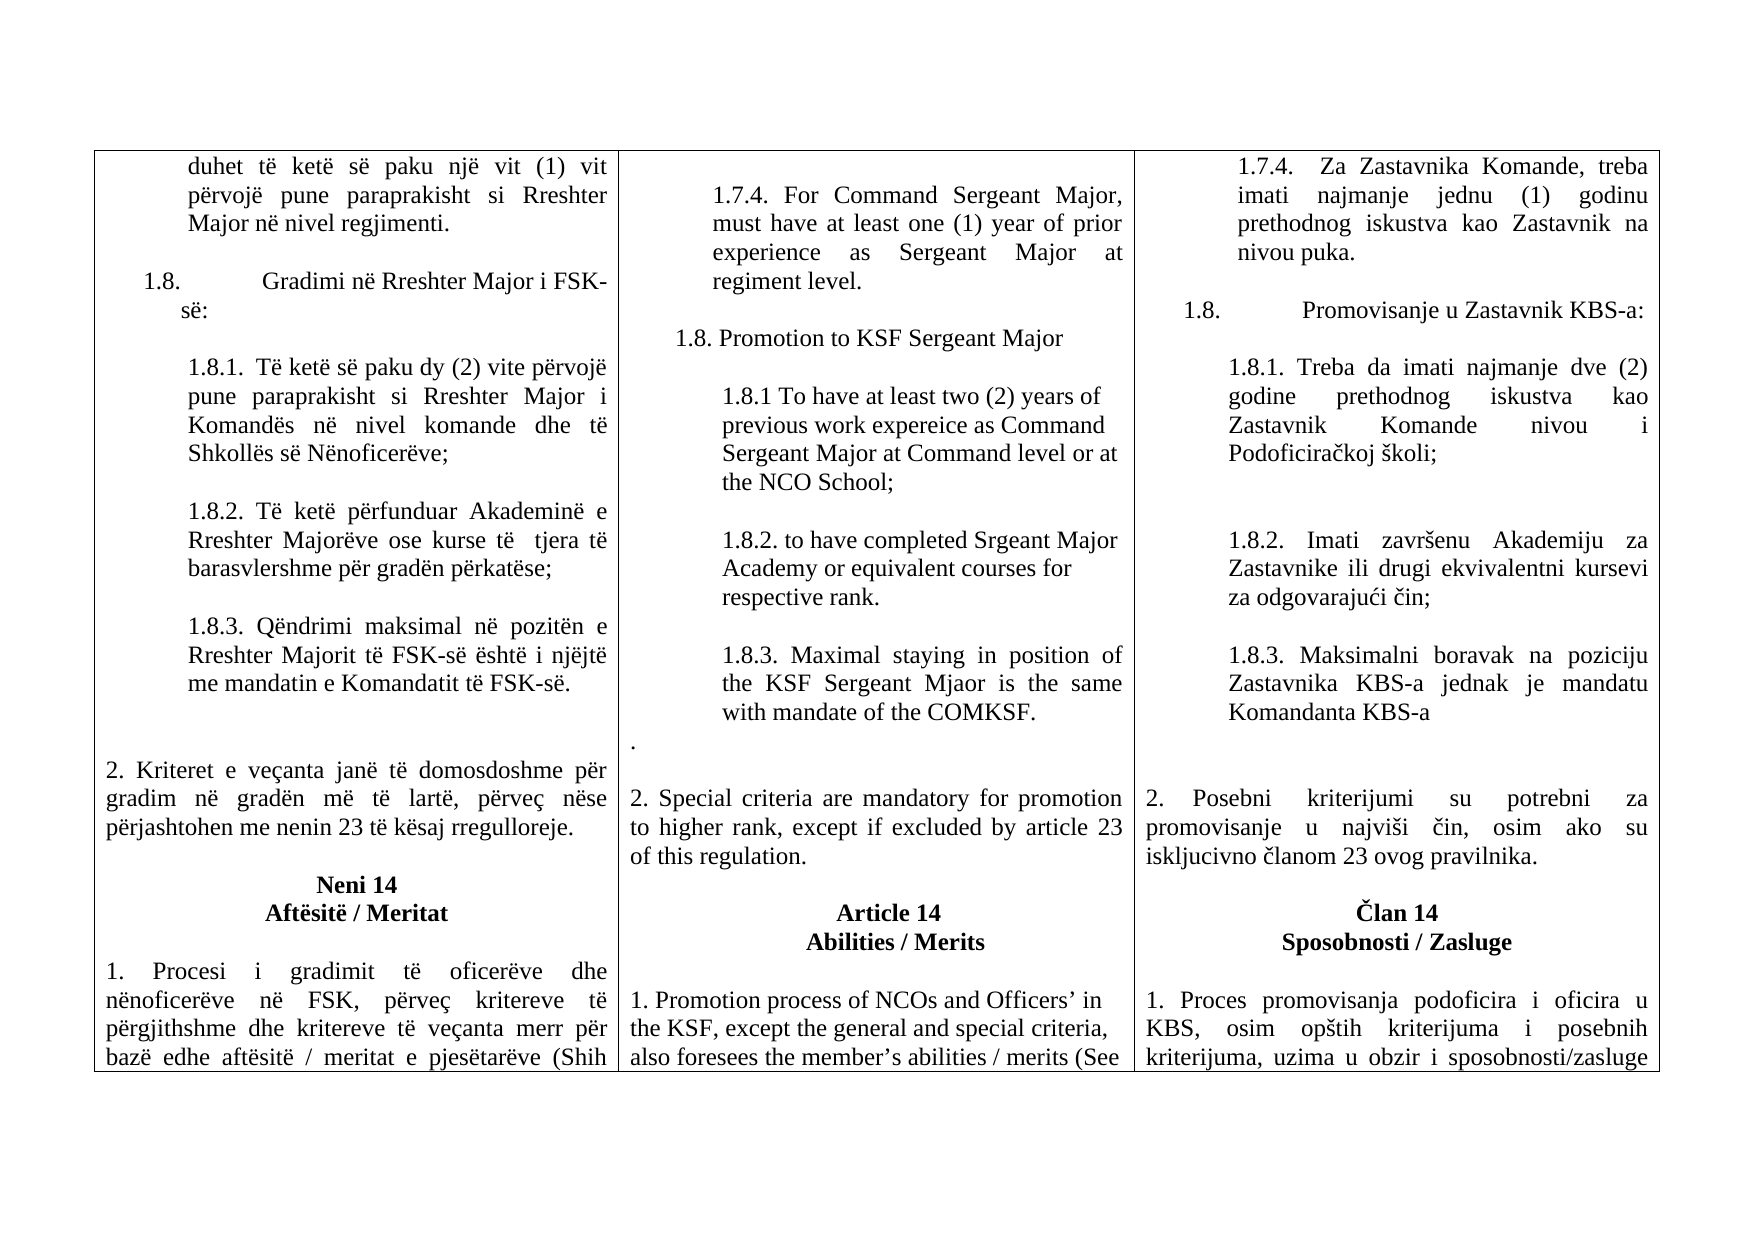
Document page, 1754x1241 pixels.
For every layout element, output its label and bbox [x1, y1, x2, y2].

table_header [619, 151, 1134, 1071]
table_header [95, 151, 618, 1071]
table_header [1135, 151, 1659, 1071]
